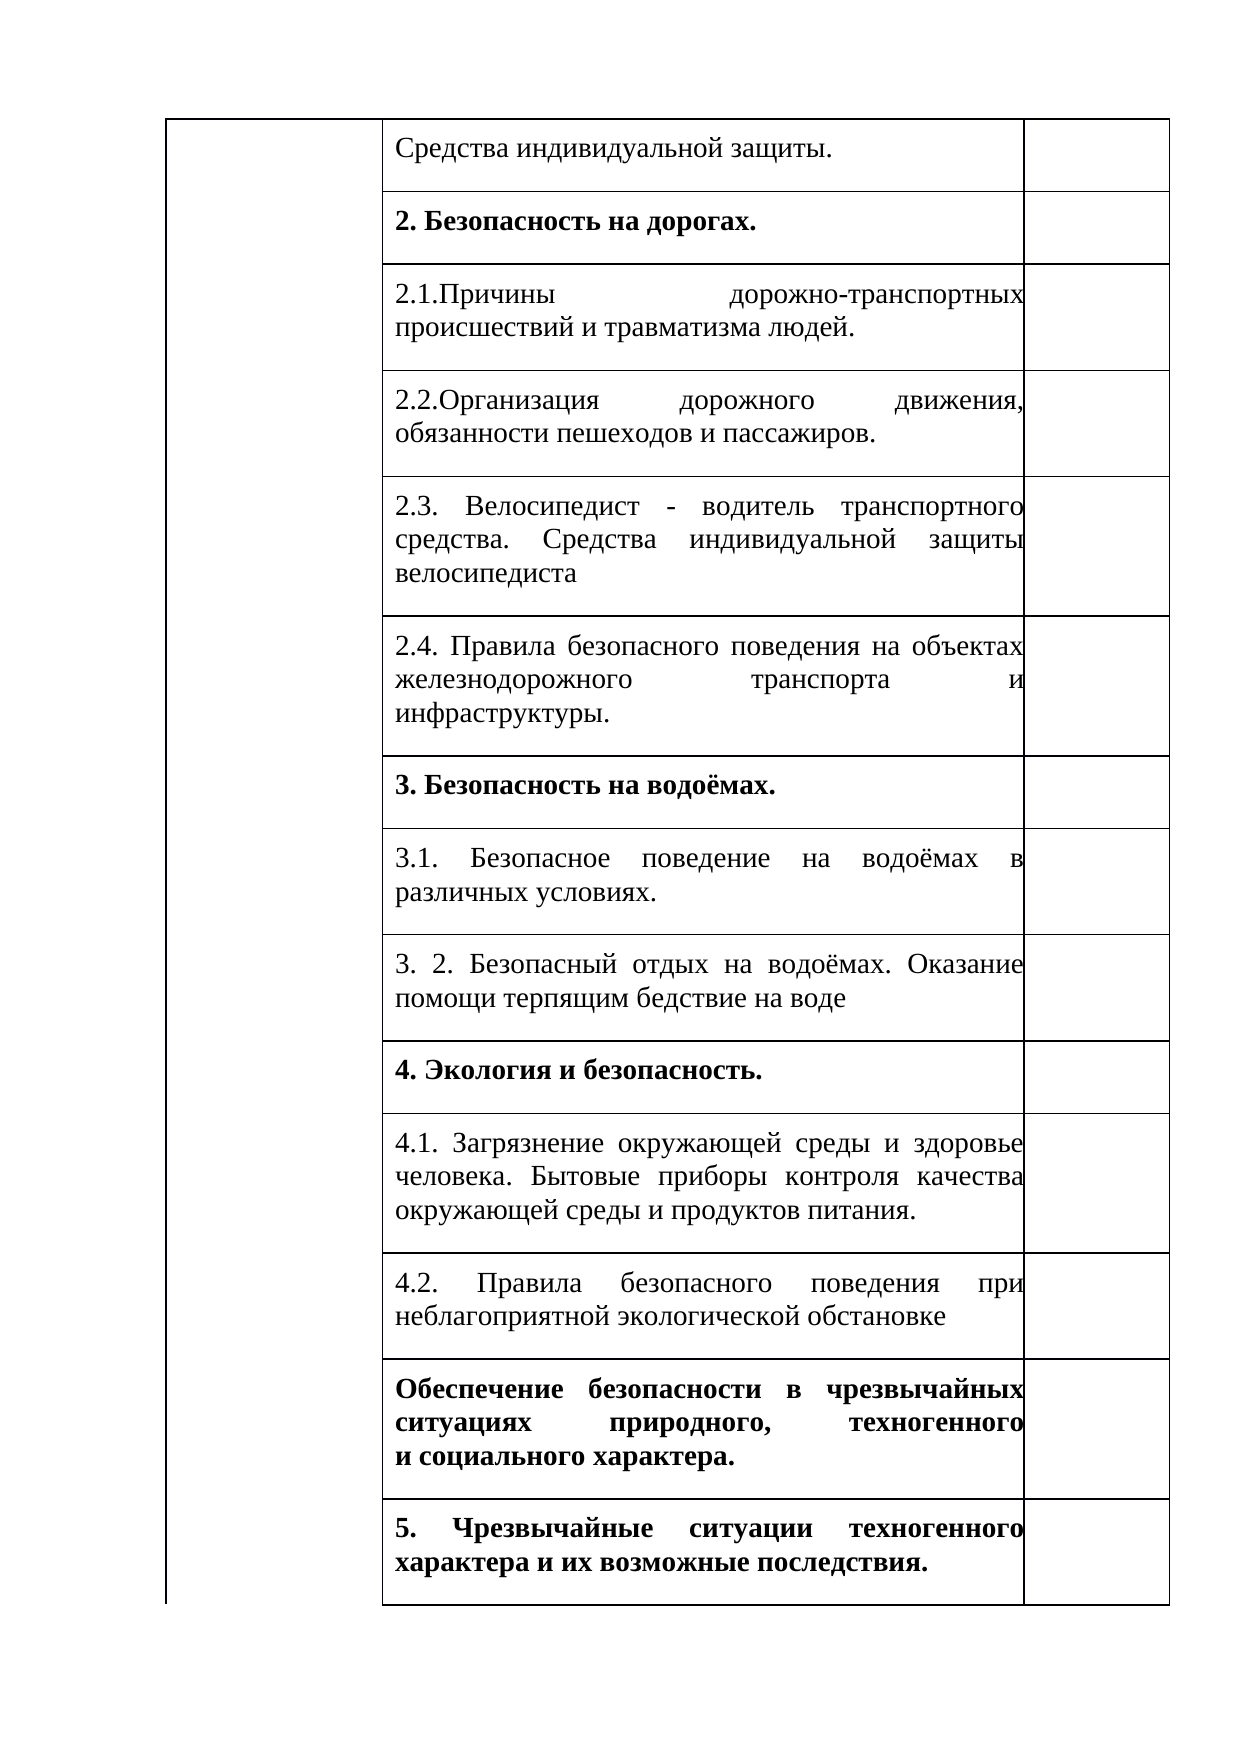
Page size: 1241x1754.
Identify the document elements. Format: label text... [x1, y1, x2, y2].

table_cell 4. Экология и безопасность. [383, 1042, 1023, 1112]
table_cell 2.4. Правила безопасного поведения на объектах железнодорожного транспорта и инфраструктуры. [383, 617, 1023, 755]
table_cell 4.2. Правила безопасного поведения при неблагоприятной экологической обстановке [383, 1254, 1023, 1358]
table_cell [1025, 1114, 1169, 1252]
table_cell [1025, 192, 1169, 263]
table_cell [1025, 757, 1169, 828]
table_cell [1025, 1500, 1169, 1604]
table_cell 2.1.Причины дорожно-транспортных происшествий и травматизма людей. [383, 265, 1023, 369]
table_cell [1025, 617, 1169, 755]
table_cell [1025, 477, 1169, 615]
table_cell Обеспечение безопасности в чрезвычайных ситуациях природного, техногенного и социального характера. [383, 1360, 1023, 1498]
table_cell [1025, 1254, 1169, 1358]
table_cell 3. Безопасность на водоёмах. [383, 757, 1023, 828]
table_cell [1025, 371, 1169, 476]
table_cell [1025, 120, 1169, 191]
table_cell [383, 120, 1023, 191]
table_cell [1025, 1042, 1169, 1112]
table_cell [1025, 265, 1169, 369]
table_cell [1025, 1360, 1169, 1498]
table_cell 3. 2. Безопасный отдых на водоёмах. Оказание помощи терпящим бедствие на воде [383, 935, 1023, 1040]
table_cell 3.1. Безопасное поведение на водоёмах в различных условиях. [383, 829, 1023, 934]
table_cell [1025, 829, 1169, 934]
table_cell [1025, 935, 1169, 1040]
table_cell 2.2.Организация дорожного движения, обязанности пешеходов и пассажиров. [383, 371, 1023, 476]
table_cell 2.3. Велосипедист - водитель транспортного средства. Средства индивидуальной защиты велосипедиста [383, 477, 1023, 615]
table_cell 5. Чрезвычайные ситуации техногенного характера и их возможные последствия. [383, 1500, 1023, 1604]
table_cell 2. Безопасность на дорогах. [383, 192, 1023, 263]
table_cell 4.1. Загрязнение окружающей среды и здоровье человека. Бытовые приборы контроля качества окружающей среды и продуктов питания. [383, 1114, 1023, 1252]
